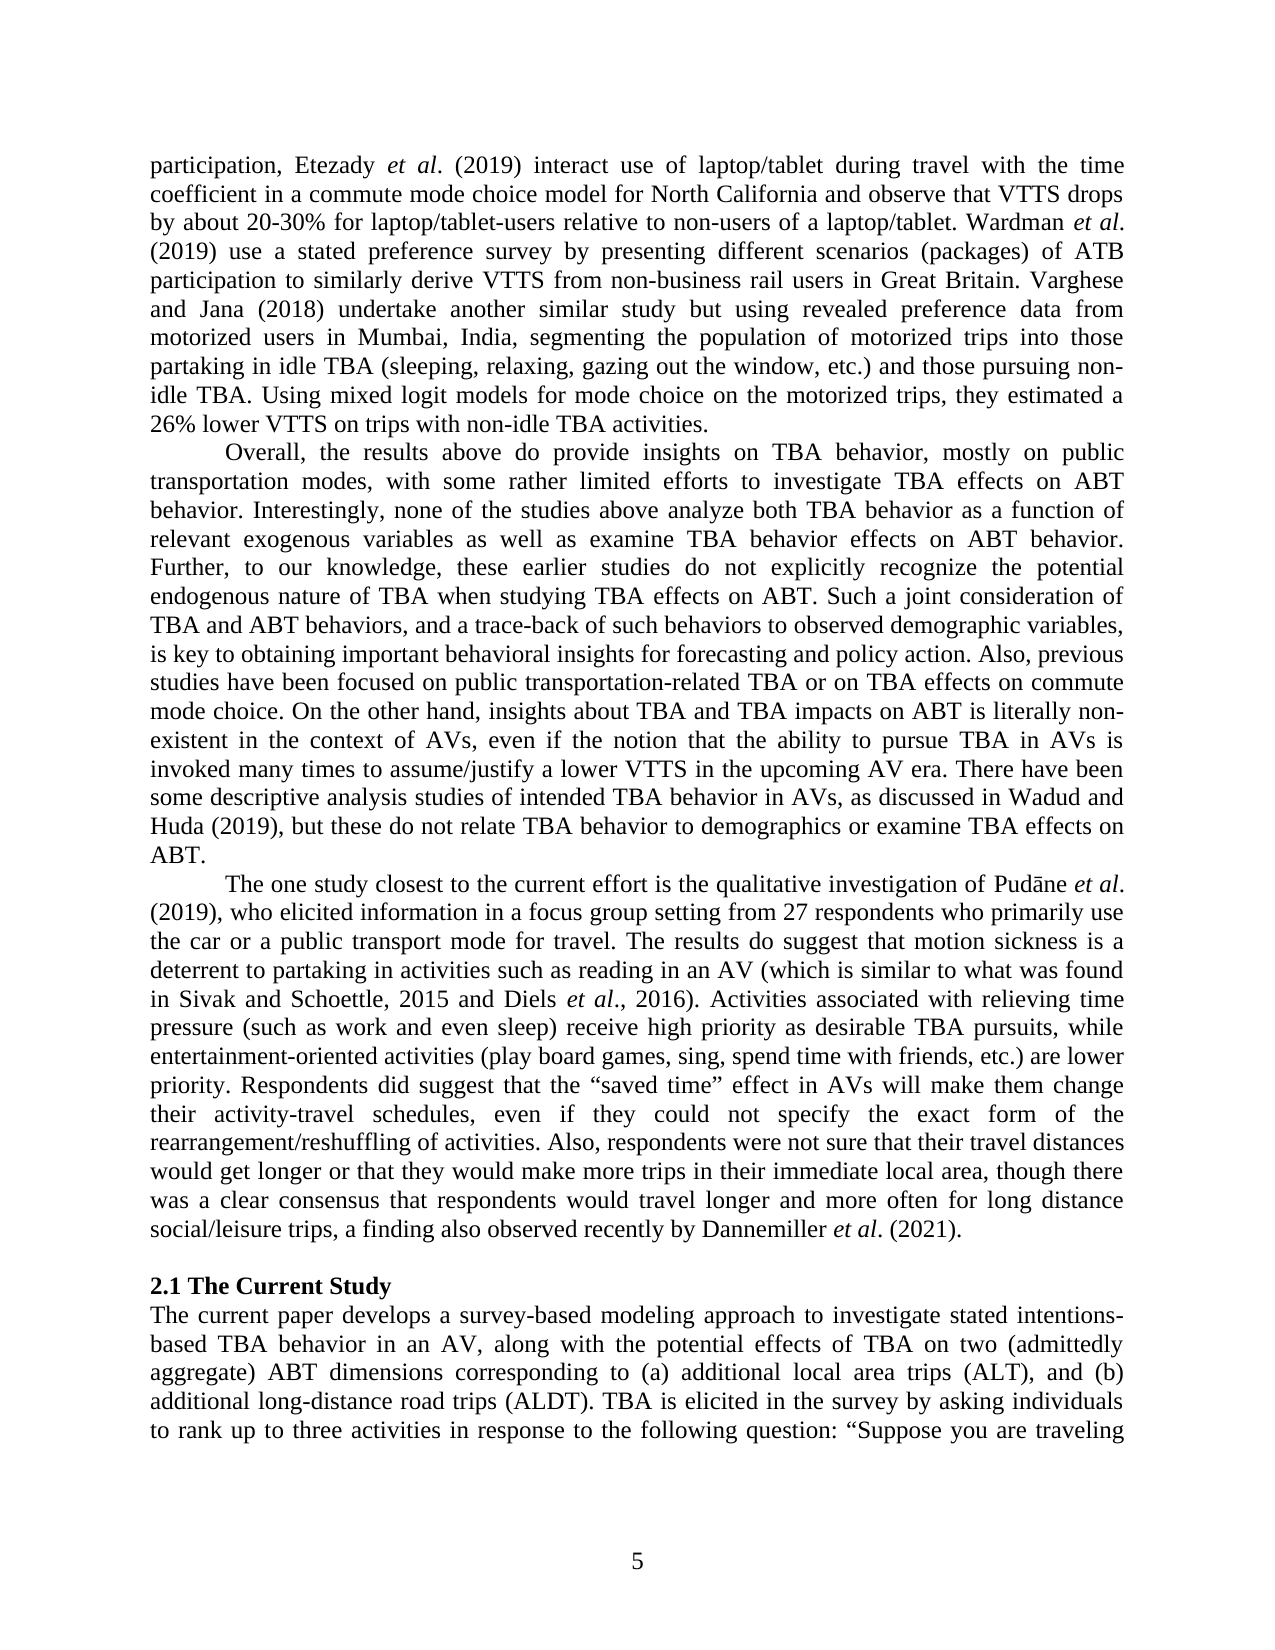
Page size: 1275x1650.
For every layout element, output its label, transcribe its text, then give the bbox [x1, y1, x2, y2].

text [150, 1300, 1125, 1444]
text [150, 150, 1125, 437]
text The one study closest to the current effort is the qualitative investigation of Pudāne et al. (2019), who elicited information in a focus group setting from 27 respondents who primarily use the car or a public transport mode for travel. The results do suggest that motion sickness is a deterrent to partaking in activities such as reading in an AV (which is similar to what was found in Sivak and Schoettle, 2015 and Diels et al., 2016). Activities associated with relieving time pressure (such as work and even sleep) receive high priority as desirable TBA pursuits, while entertainment-oriented activities (play board games, sing, spend time with friends, etc.) are lower priority. Respondents did suggest that the “saved time” effect in AVs will make them change their activity-travel schedules, even if they could not specify the exact form of the rearrangement/reshuffling of activities. Also, respondents were not sure that their travel distances would get longer or that they would make more trips in their immediate local area, though there was a clear consensus that respondents would travel longer and more often for long distance social/leisure trips, a finding also observed recently by Dannemiller et al. (2021). [150, 869, 1125, 1242]
text 2.1 The Current Study [150, 1271, 1125, 1300]
text Overall, the results above do provide insights on TBA behavior, mostly on public transportation modes, with some rather limited efforts to investigate TBA effects on ABT behavior. Interestingly, none of the studies above analyze both TBA behavior as a function of relevant exogenous variables as well as examine TBA behavior effects on ABT behavior. Further, to our knowledge, these earlier studies do not explicitly recognize the potential endogenous nature of TBA when studying TBA effects on ABT. Such a joint consideration of TBA and ABT behaviors, and a trace-back of such behaviors to observed demographic variables, is key to obtaining important behavioral insights for forecasting and policy action. Also, previous studies have been focused on public transportation-related TBA or on TBA effects on commute mode choice. On the other hand, insights about TBA and TBA impacts on ABT is literally non-existent in the context of AVs, even if the notion that the ability to pursue TBA in AVs is invoked many times to assume/justify a lower VTTS in the upcoming AV era. There have been some descriptive analysis studies of intended TBA behavior in AVs, as discussed in Wadud and Huda (2019), but these do not relate TBA behavior to demographics or examine TBA effects on ABT. [150, 437, 1125, 869]
